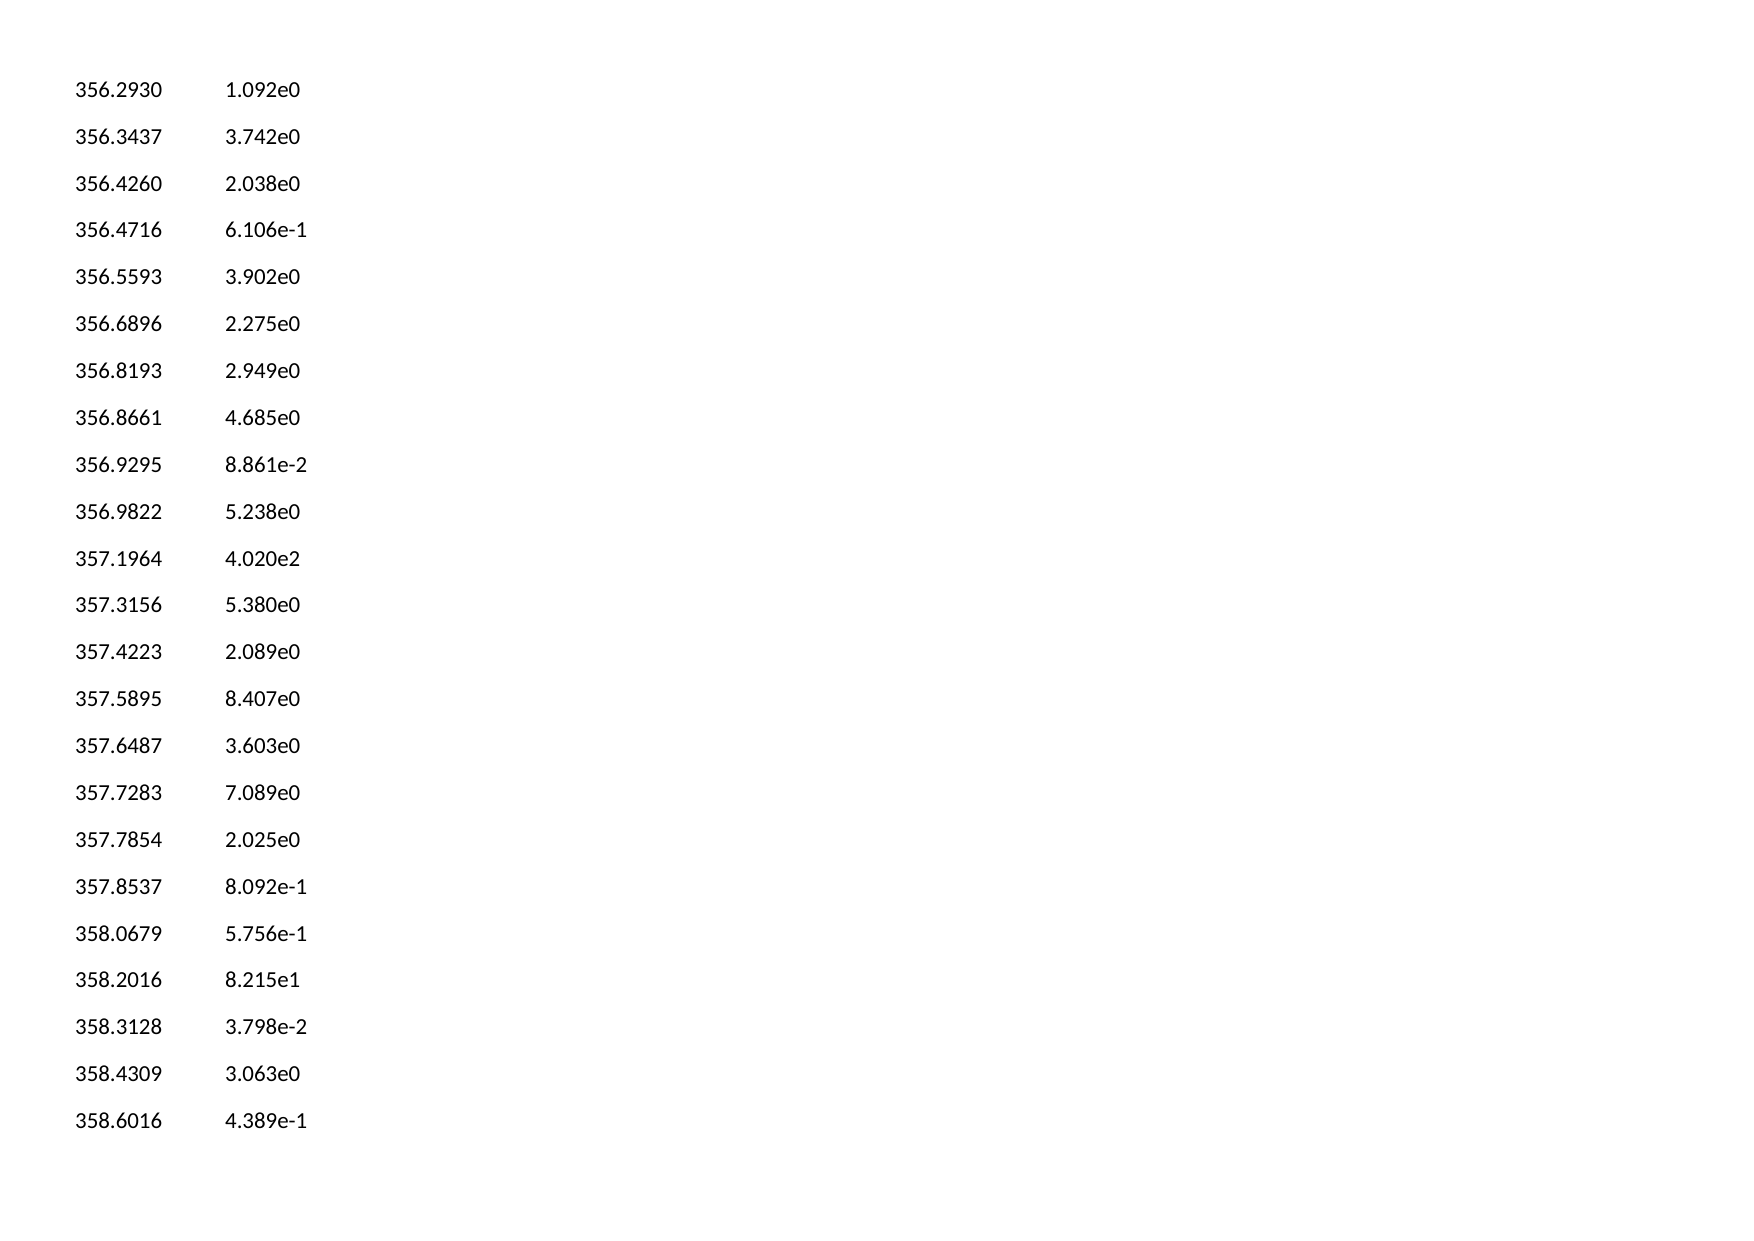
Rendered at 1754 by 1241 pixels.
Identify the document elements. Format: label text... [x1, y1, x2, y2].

text 357.1964 4.020e2 [75, 544, 1679, 572]
text 358.3128 3.798e-2 [75, 1012, 1679, 1041]
text 358.2016 8.215e1 [75, 966, 1679, 994]
text 357.4223 2.089e0 [75, 637, 1679, 666]
text 358.4309 3.063e0 [75, 1059, 1679, 1087]
text 357.7283 7.089e0 [75, 778, 1679, 806]
text 356.2930 1.092e0 [75, 75, 1679, 103]
text 357.8537 8.092e-1 [75, 872, 1679, 900]
text 356.9295 8.861e-2 [75, 450, 1679, 478]
text 357.3156 5.380e0 [75, 591, 1679, 619]
text 356.4716 6.106e-1 [75, 216, 1679, 244]
text 356.9822 5.238e0 [75, 497, 1679, 525]
text 357.5895 8.407e0 [75, 684, 1679, 712]
text 358.0679 5.756e-1 [75, 919, 1679, 947]
text 356.5593 3.902e0 [75, 262, 1679, 291]
text 356.6896 2.275e0 [75, 309, 1679, 337]
text 356.8661 4.685e0 [75, 403, 1679, 431]
text 357.7854 2.025e0 [75, 825, 1679, 853]
text 357.6487 3.603e0 [75, 731, 1679, 759]
text 356.3437 3.742e0 [75, 122, 1679, 150]
text 356.4260 2.038e0 [75, 169, 1679, 197]
text 358.6016 4.389e-1 [75, 1106, 1679, 1134]
text 356.8193 2.949e0 [75, 356, 1679, 384]
